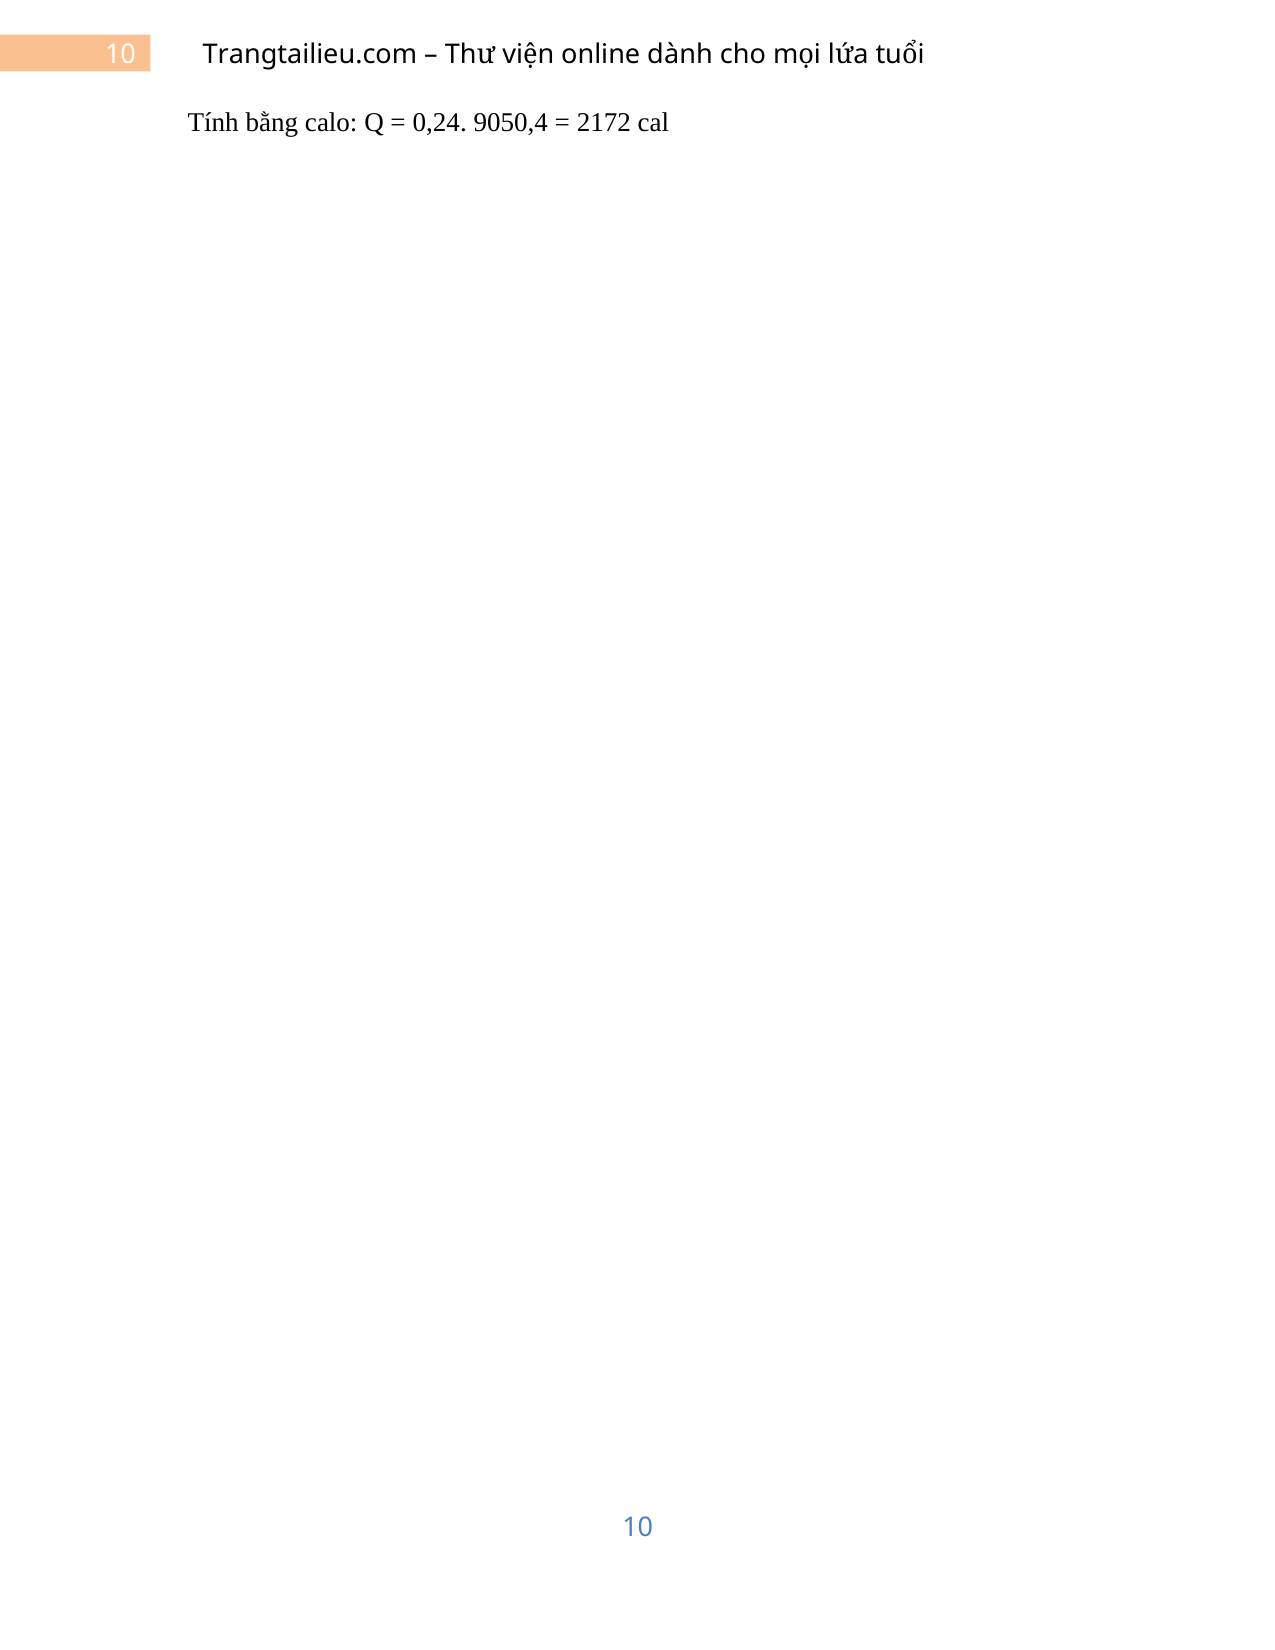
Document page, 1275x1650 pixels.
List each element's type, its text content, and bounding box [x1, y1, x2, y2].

text Tính bằng calo: Q = 0,24. 9050,4 = 2172 cal [187, 106, 1087, 137]
